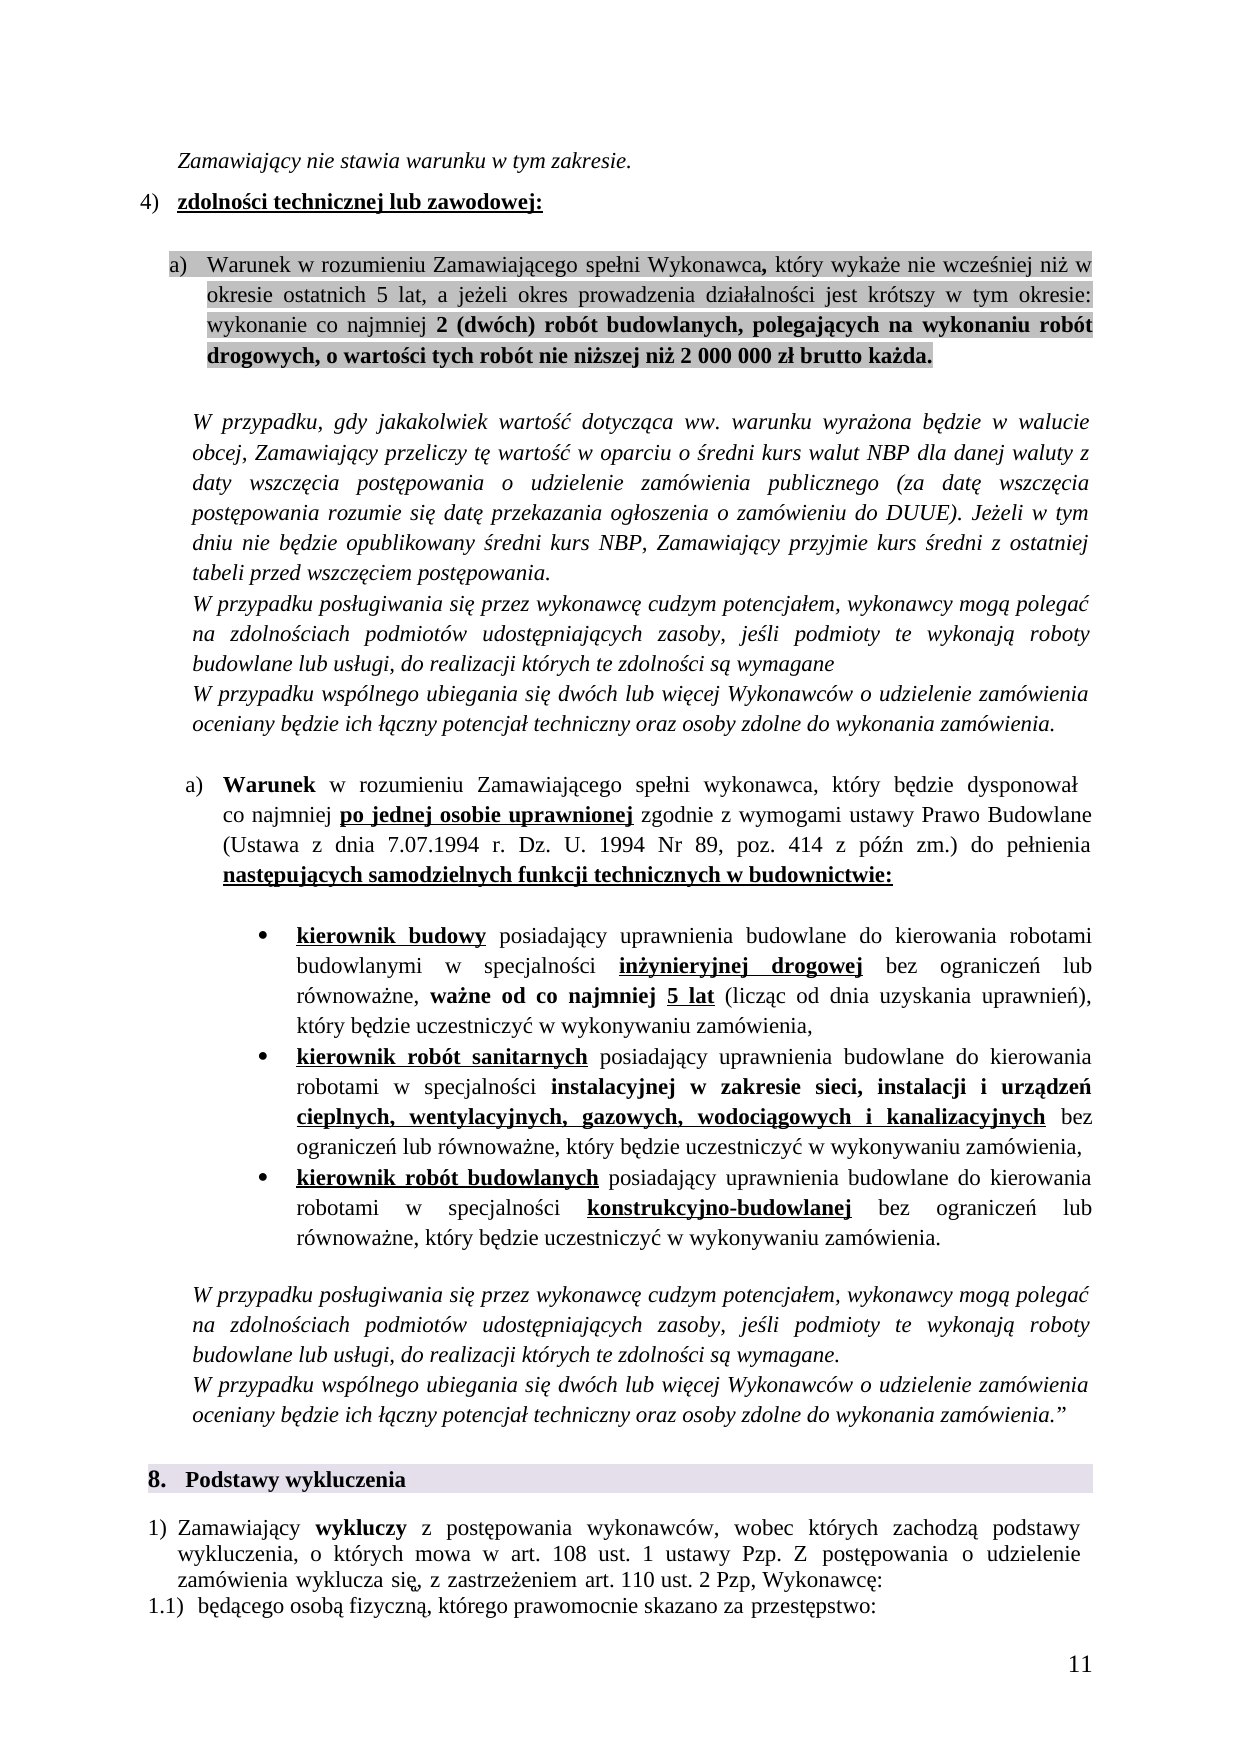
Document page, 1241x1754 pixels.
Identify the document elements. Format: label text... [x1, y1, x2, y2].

text W przypadku, gdy jakakolwiek wartość dotycząca ww. warunku wyrażona będzie w walucie obcej, Zamawiający przeliczy tę wartość w oparciu o średni kurs walut NBP dla danej waluty z daty wszczęcia postępowania o udzielenie zamówienia publicznego (za datę wszczęcia postępowania rozumie się datę przekazania ogłoszenia o zamówieniu do DUUE). Jeżeli w tym dniu nie będzie opublikowany średni kurs NBP, Zamawiający przyjmie kurs średni z ostatniej tabeli przed wszczęciem postępowania. [192, 408, 1093, 586]
list Zamawiający wykluczy z postępowania wykonawców, wobec których zachodzą podstawy wykluczenia, o których mowa w art. 108 ust. 1 ustawy Pzp. Z postępowania o udzielenie zamówienia wyklucza się̨, z zastrzeżeniem art. 110 ust. 2 Pzp, Wykonawcę: [148, 1513, 1081, 1593]
list zdolności technicznej lub zawodowej: [140, 188, 1093, 215]
text W przypadku wspólnego ubiegania się dwóch lub więcej Wykonawców o udzielenie zamówienia oceniany będzie ich łączny potencjał techniczny oraz osoby zdolne do wykonania zamówienia. [192, 680, 1093, 737]
list kierownik robót sanitarnych posiadający uprawnienia budowlane do kierowania robotami w specjalności instalacyjnej w zakresie sieci, instalacji i urządzeń cieplnych, wentylacyjnych, gazowych, wodociągowych i kanalizacyjnych bez ograniczeń lub równoważne, który będzie uczestniczyć w wykonywaniu zamówienia, [259, 1043, 1093, 1160]
text W przypadku wspólnego ubiegania się dwóch lub więcej Wykonawców o udzielenie zamówienia oceniany będzie ich łączny potencjał techniczny oraz osoby zdolne do wykonania zamówienia.” [192, 1371, 1093, 1428]
list Warunek w rozumieniu Zamawiającego spełni Wykonawca, który wykaże nie wcześniej niż w okresie ostatnich 5 lat, a jeżeli okres prowadzenia działalności jest krótszy w tym okresie: wykonanie co najmniej 2 (dwóch) robót budowlanych, polegających na wykonaniu robót drogowych, o wartości tych robót nie niższej niż 2 000 000 zł brutto każda. [169, 251, 1093, 368]
list Zamawiający nie stawia warunku w tym zakresie. [148, 148, 1093, 174]
list Warunek w rozumieniu Zamawiającego spełni wykonawca, który będzie dysponował co najmniej po jednej osobie uprawnionej zgodnie z wymogami ustawy Prawo Budowlane (Ustawa z dnia 7.07.1994 r. Dz. U. 1994 Nr 89, poz. 414 z późn zm.) do pełnienia następujących samodzielnych funkcji technicznych w budownictwie: [185, 771, 1093, 888]
list kierownik budowy posiadający uprawnienia budowlane do kierowania robotami budowlanymi w specjalności inżynieryjnej drogowej bez ograniczeń lub równoważne, ważne od co najmniej 5 lat (licząc od dnia uzyskania uprawnień), który będzie uczestniczyć w wykonywaniu zamówienia, [259, 922, 1093, 1039]
text W przypadku posługiwania się przez wykonawcę cudzym potencjałem, wykonawcy mogą polegać na zdolnościach podmiotów udostępniających zasoby, jeśli podmioty te wykonają roboty budowlane lub usługi, do realizacji których te zdolności są wymagane [192, 590, 1093, 676]
list Podstawy wykluczenia [148, 1464, 1093, 1493]
list kierownik robót budowlanych posiadający uprawnienia budowlane do kierowania robotami w specjalności konstrukcyjno-budowlanej bez ograniczeń lub równoważne, który będzie uczestniczyć w wykonywaniu zamówienia. [259, 1164, 1093, 1250]
list będącego osobą fizyczną, którego prawomocnie skazano za przestępstwo: [148, 1593, 1093, 1619]
text W przypadku posługiwania się przez wykonawcę cudzym potencjałem, wykonawcy mogą polegać na zdolnościach podmiotów udostępniających zasoby, jeśli podmioty te wykonają roboty budowlane lub usługi, do realizacji których te zdolności są wymagane. [192, 1281, 1093, 1367]
